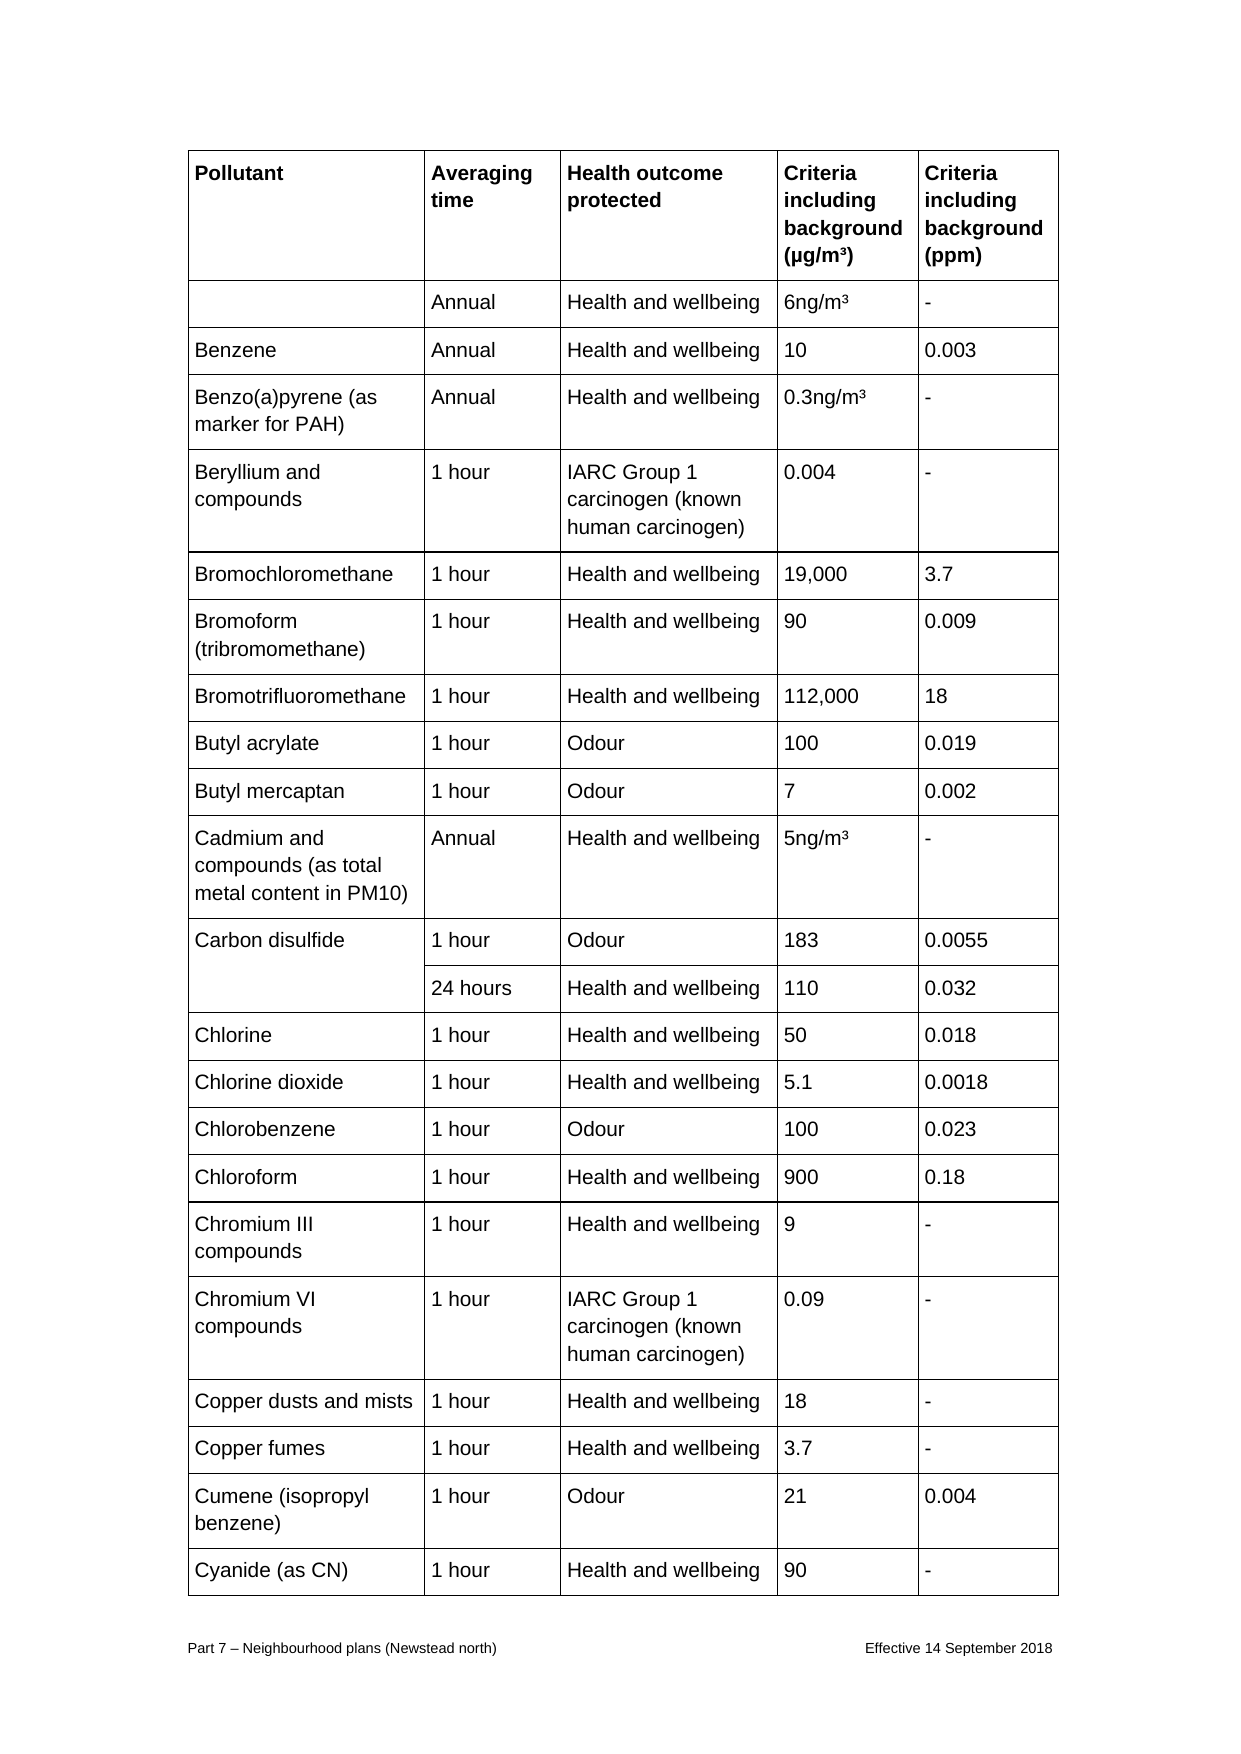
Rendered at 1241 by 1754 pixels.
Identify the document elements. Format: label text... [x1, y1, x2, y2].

table_cell 0.004 [919, 1474, 1058, 1548]
table_cell Health and wellbeing [561, 675, 777, 721]
table_cell Copper dusts and mists [189, 1380, 424, 1426]
table_cell Chlorine dioxide [189, 1061, 424, 1107]
table_cell - [919, 375, 1058, 449]
table_cell Carbon disulfide [189, 919, 424, 1012]
table_cell Odour [561, 1474, 777, 1548]
table_cell 1 hour [425, 1203, 560, 1276]
table_cell 900 [778, 1155, 918, 1201]
table_cell 90 [778, 600, 918, 673]
table_cell 1 hour [425, 553, 560, 599]
table_header Pollutant [189, 151, 424, 280]
table_cell Health and wellbeing [561, 281, 777, 327]
table_header Averaging time [425, 151, 560, 280]
table_cell 1 hour [425, 450, 560, 551]
table_cell Bromoform (tribromomethane) [189, 600, 424, 673]
table_cell Annual [425, 281, 560, 327]
table_cell 1 hour [425, 1155, 560, 1201]
table_cell 1 hour [425, 1427, 560, 1473]
table_cell 0.0018 [919, 1061, 1058, 1107]
table_cell 0.009 [919, 600, 1058, 673]
table_cell Benzene [189, 328, 424, 374]
table_cell 0.0055 [919, 919, 1058, 965]
table_cell 0.09 [778, 1277, 918, 1378]
table_cell 183 [778, 919, 918, 965]
table_cell 1 hour [425, 1061, 560, 1107]
table_cell 7 [778, 769, 918, 815]
table_cell 1 hour [425, 600, 560, 673]
table_cell 1 hour [425, 919, 560, 965]
table_cell 24 hours [425, 966, 560, 1012]
table_cell Cumene (isopropyl benzene) [189, 1474, 424, 1548]
table_cell 9 [778, 1203, 918, 1276]
table_cell Odour [561, 1108, 777, 1154]
table_cell 1 hour [425, 675, 560, 721]
table_cell IARC Group 1 carcinogen (known human carcinogen) [561, 1277, 777, 1378]
table_cell Cadmium and compounds (as total metal content in PM10) [189, 816, 424, 918]
table_cell - [919, 281, 1058, 327]
table_cell 1 hour [425, 1108, 560, 1154]
table_cell Cyanide (as CN) [189, 1549, 424, 1595]
table_cell 1 hour [425, 1549, 560, 1595]
table_cell 112,000 [778, 675, 918, 721]
table_cell 18 [919, 675, 1058, 721]
table_header Criteria including background (µg/m³) [778, 151, 918, 280]
table_cell 6ng/m³ [778, 281, 918, 327]
table_cell 3.7 [919, 553, 1058, 599]
table_cell Odour [561, 919, 777, 965]
table_cell 100 [778, 722, 918, 768]
table_cell 110 [778, 966, 918, 1012]
table_cell Health and wellbeing [561, 1061, 777, 1107]
table_cell 0.019 [919, 722, 1058, 768]
table_cell Butyl acrylate [189, 722, 424, 768]
table_cell Odour [561, 769, 777, 815]
table_cell Annual [425, 816, 560, 918]
table_cell Chromium VI compounds [189, 1277, 424, 1378]
table_cell Health and wellbeing [561, 816, 777, 918]
table_cell Health and wellbeing [561, 1427, 777, 1473]
table_cell 18 [778, 1380, 918, 1426]
table_cell 0.004 [778, 450, 918, 551]
table_cell 0.18 [919, 1155, 1058, 1201]
table_cell 0.002 [919, 769, 1058, 815]
table_cell Health and wellbeing [561, 553, 777, 599]
table_cell Health and wellbeing [561, 966, 777, 1012]
table_cell 50 [778, 1013, 918, 1059]
table_cell - [919, 1277, 1058, 1378]
table_cell Bromochloromethane [189, 553, 424, 599]
table_cell - [919, 1549, 1058, 1595]
table_cell 5ng/m³ [778, 816, 918, 918]
table_cell 5.1 [778, 1061, 918, 1107]
table_cell Health and wellbeing [561, 328, 777, 374]
table_cell Health and wellbeing [561, 1203, 777, 1276]
table_cell Health and wellbeing [561, 1155, 777, 1201]
table_cell 1 hour [425, 1013, 560, 1059]
table_cell Bromotrifluoromethane [189, 675, 424, 721]
table_cell Health and wellbeing [561, 1549, 777, 1595]
table_cell IARC Group 1 carcinogen (known human carcinogen) [561, 450, 777, 551]
table_cell 100 [778, 1108, 918, 1154]
table_cell - [919, 1380, 1058, 1426]
table_header Criteria including background (ppm) [919, 151, 1058, 280]
table_cell Chromium III compounds [189, 1203, 424, 1276]
table_cell 10 [778, 328, 918, 374]
table_cell 0.003 [919, 328, 1058, 374]
table_cell 0.032 [919, 966, 1058, 1012]
table_cell 0.018 [919, 1013, 1058, 1059]
table_cell 1 hour [425, 1277, 560, 1378]
table_cell Annual [425, 328, 560, 374]
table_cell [189, 281, 424, 327]
table_cell 21 [778, 1474, 918, 1548]
table_cell - [919, 1427, 1058, 1473]
table_cell Benzo(a)pyrene (as marker for PAH) [189, 375, 424, 449]
table_cell 90 [778, 1549, 918, 1595]
table_cell Beryllium and compounds [189, 450, 424, 551]
table_cell 0.3ng/m³ [778, 375, 918, 449]
table_cell 0.023 [919, 1108, 1058, 1154]
table_cell 19,000 [778, 553, 918, 599]
table_cell - [919, 816, 1058, 918]
table_cell 3.7 [778, 1427, 918, 1473]
table_cell Odour [561, 722, 777, 768]
table_cell Chlorine [189, 1013, 424, 1059]
table_cell 1 hour [425, 1380, 560, 1426]
table_cell Butyl mercaptan [189, 769, 424, 815]
table_cell Copper fumes [189, 1427, 424, 1473]
table_header Health outcome protected [561, 151, 777, 280]
table_cell Annual [425, 375, 560, 449]
table_cell - [919, 450, 1058, 551]
table_cell 1 hour [425, 1474, 560, 1548]
table_cell - [919, 1203, 1058, 1276]
table_cell Chloroform [189, 1155, 424, 1201]
table_cell 1 hour [425, 722, 560, 768]
table_cell 1 hour [425, 769, 560, 815]
table_cell Health and wellbeing [561, 1380, 777, 1426]
table_cell Health and wellbeing [561, 600, 777, 673]
table_cell Chlorobenzene [189, 1108, 424, 1154]
table_cell Health and wellbeing [561, 1013, 777, 1059]
table_cell Health and wellbeing [561, 375, 777, 449]
